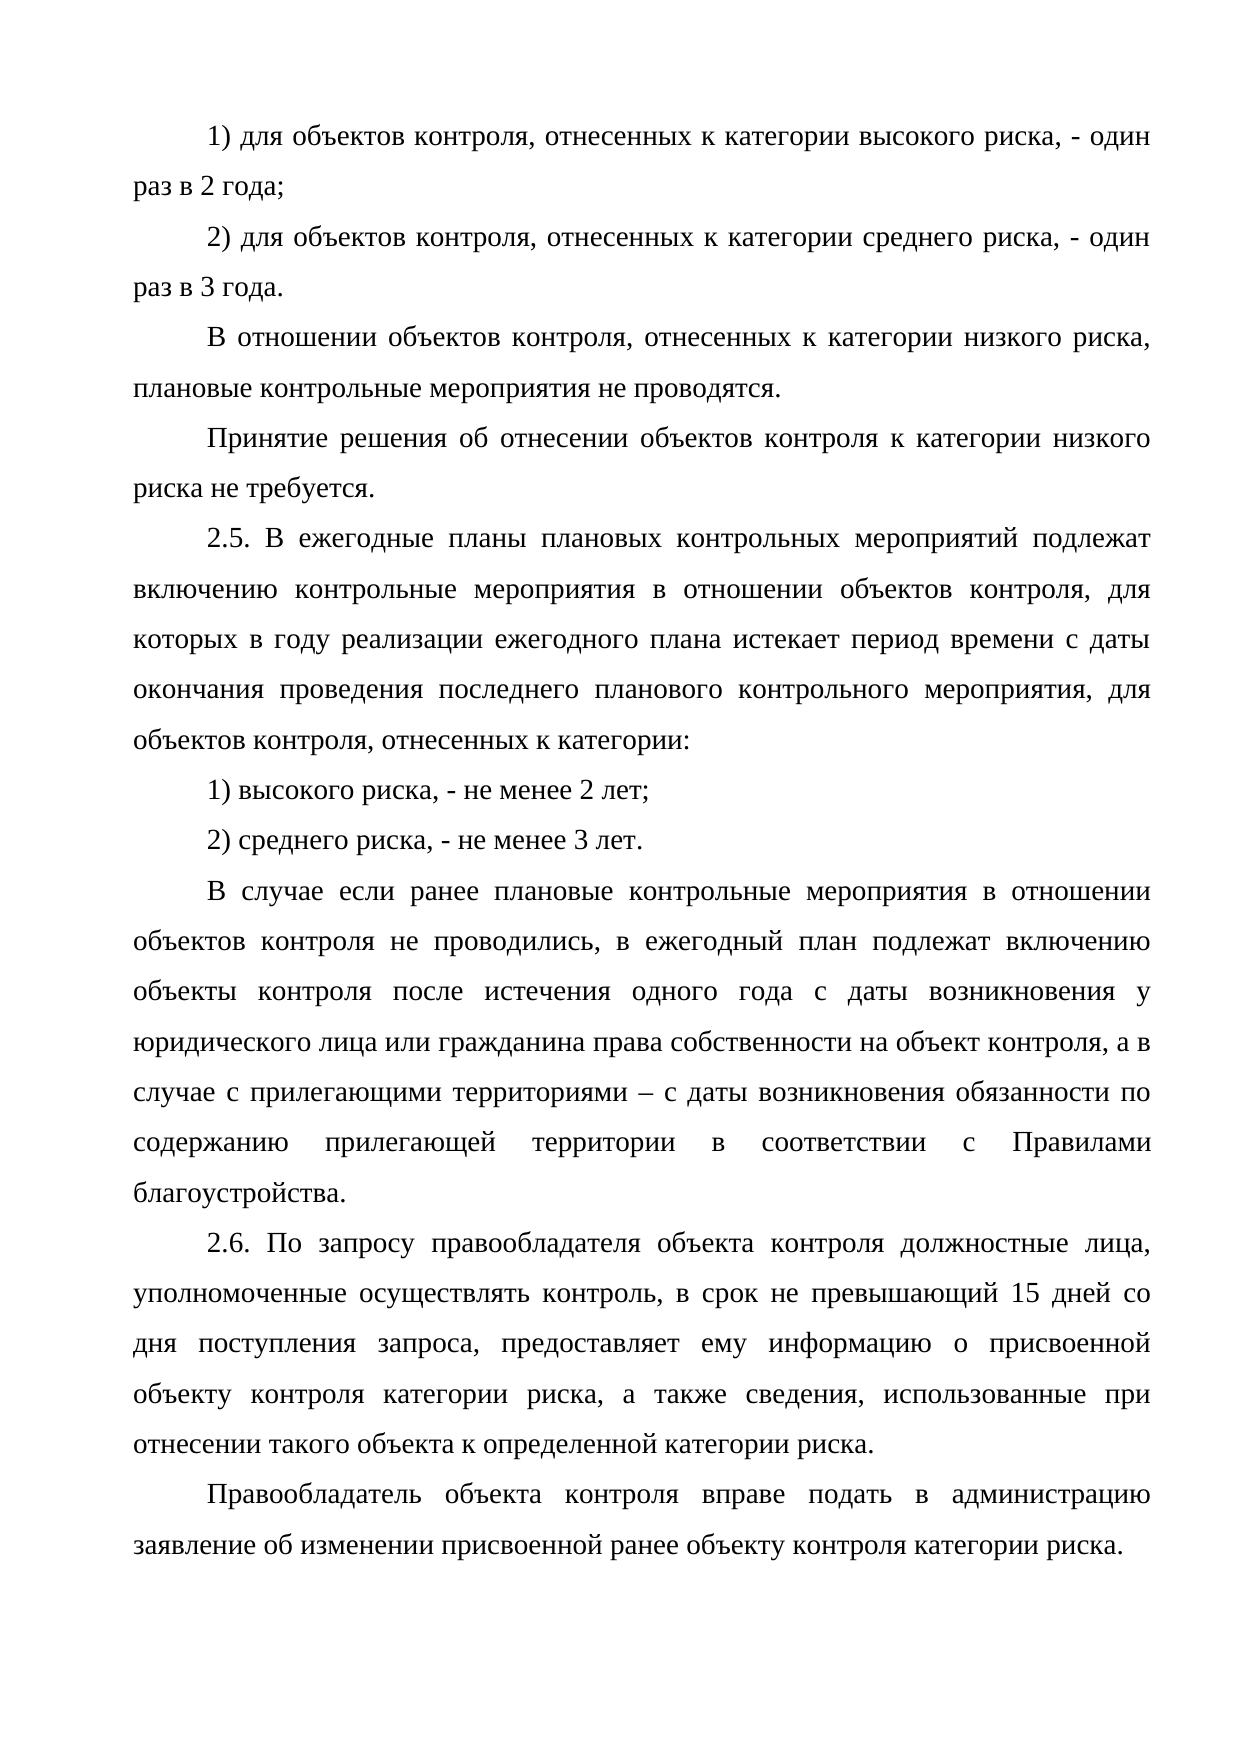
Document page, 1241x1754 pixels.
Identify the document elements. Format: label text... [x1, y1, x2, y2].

text 2.6. По запросу правообладателя объекта контроля должностные лица, уполномоченные осуществлять контроль, в срок не превышающий 15 дней со дня поступления запроса, предоставляет ему информацию о присвоенной объекту контроля категории риска, а также сведения, использованные при отнесении такого объекта к определенной категории риска. [133, 1225, 1152, 1460]
text Принятие решения об отнесении объектов контроля к категории низкого риска не требуется. [133, 420, 1152, 504]
text 2.5. В ежегодные планы плановых контрольных мероприятий подлежат включению контрольные мероприятия в отношении объектов контроля, для которых в году реализации ежегодного плана истекает период времени с даты окончания проведения последнего планового контрольного мероприятия, для объектов контроля, отнесенных к категории: [133, 521, 1152, 755]
text Правообладатель объекта контроля вправе подать в администрацию заявление об изменении присвоенной ранее объекту контроля категории риска. [133, 1477, 1152, 1560]
text 2) для объектов контроля, отнесенных к категории среднего риска, - один раз в 3 года. [133, 219, 1152, 303]
text 2) среднего риска, - не менее 3 лет. [133, 822, 1152, 856]
text 1) высокого риска, - не менее 2 лет; [133, 772, 1152, 806]
text 1) для объектов контроля, отнесенных к категории высокого риска, - один раз в 2 года; [133, 118, 1152, 202]
text В случае если ранее плановые контрольные мероприятия в отношении объектов контроля не проводились, в ежегодный план подлежат включению объекты контроля после истечения одного года с даты возникновения у юридического лица или гражданина права собственности на объект контроля, а в случае с прилегающими территориями – с даты возникновения обязанности по содержанию прилегающей территории в соответствии с Правилами благоустройства. [133, 873, 1152, 1208]
text В отношении объектов контроля, отнесенных к категории низкого риска, плановые контрольные мероприятия не проводятся. [133, 319, 1152, 403]
